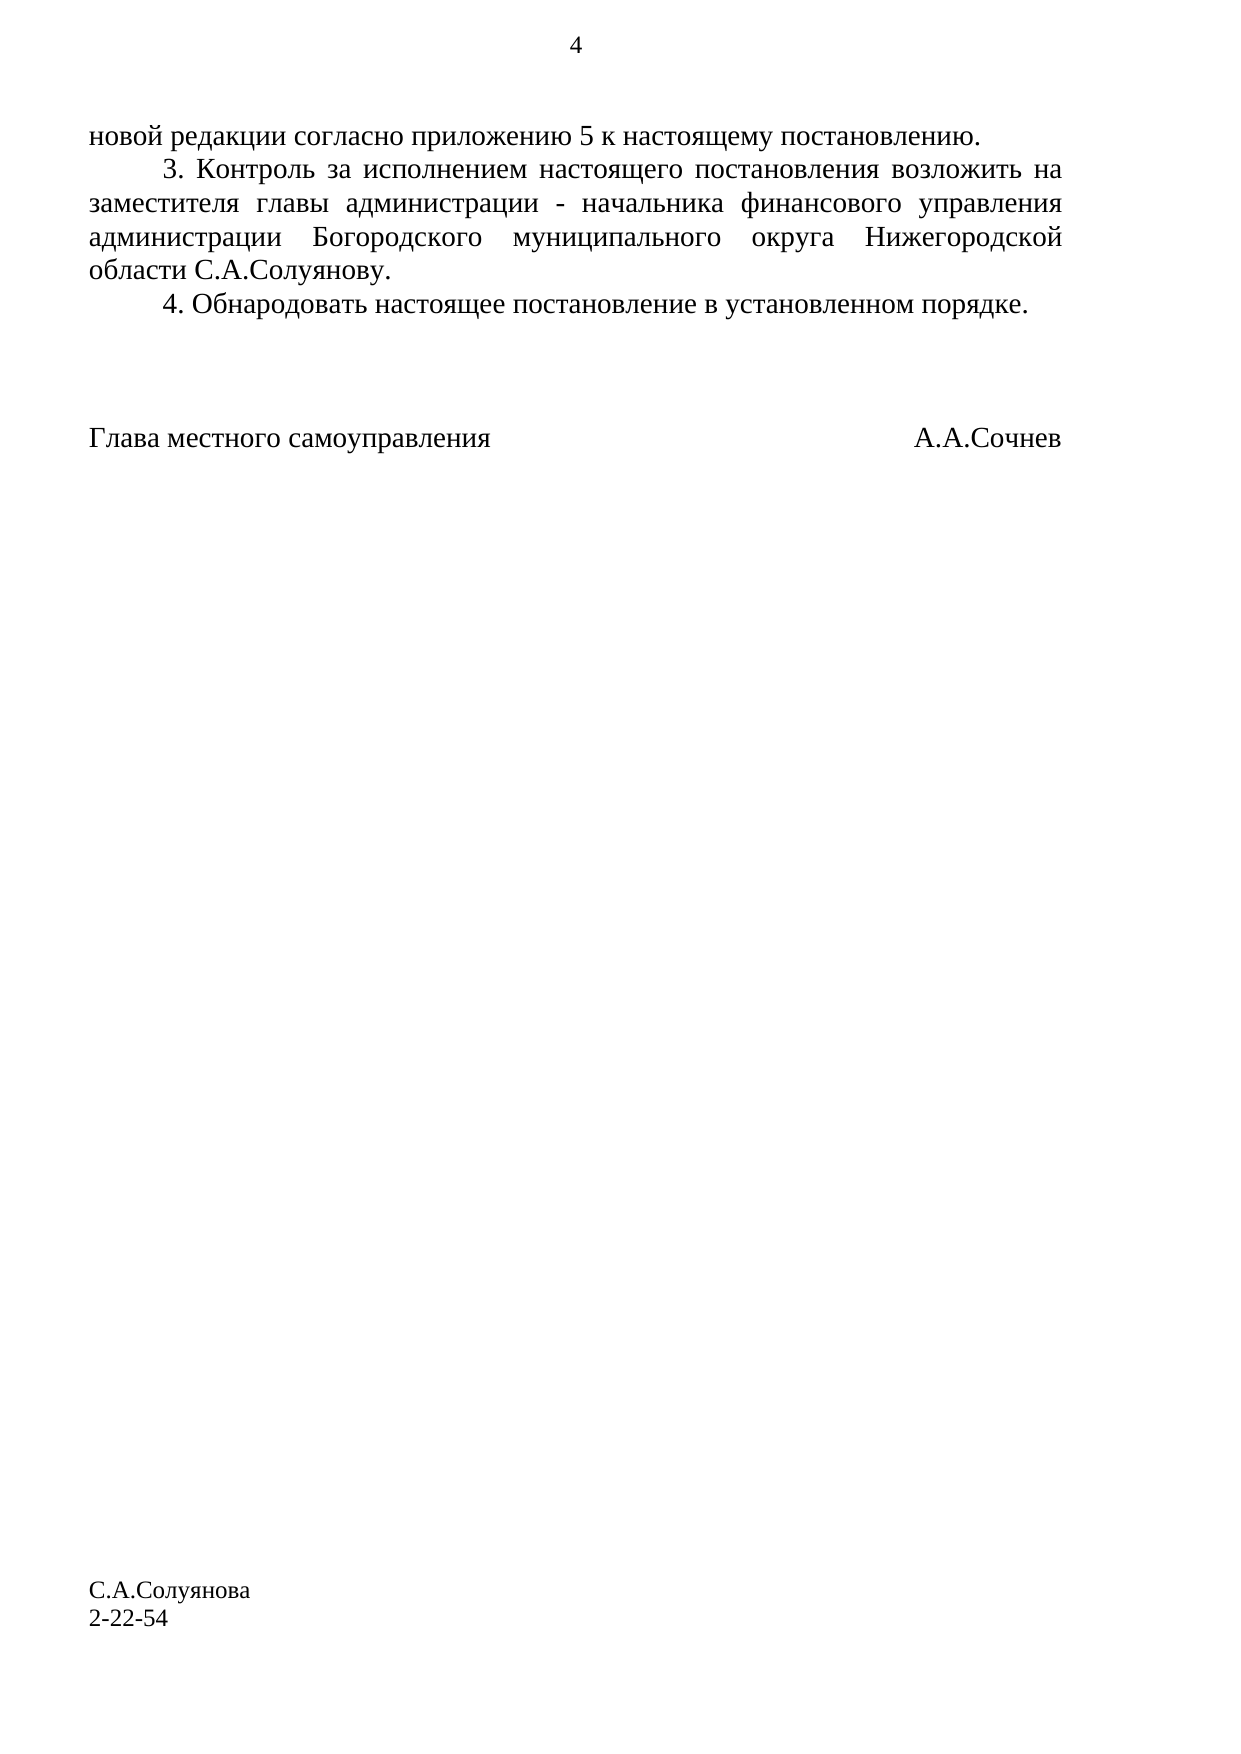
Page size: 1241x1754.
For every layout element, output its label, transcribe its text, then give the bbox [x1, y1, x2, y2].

text 2-22-54 [89, 1603, 1063, 1632]
text Глава местного самоуправления А.А.Сочнев [89, 420, 1063, 453]
text С.А.Солуянова [89, 1575, 1063, 1603]
text 3. Контроль за исполнением настоящего постановления возложить на заместителя главы администрации - начальника финансового управления администрации Богородского муниципального округа Нижегородской области С.А.Солуянову. [89, 152, 1063, 286]
text 4. Обнародовать настоящее постановление в установленном порядке. [89, 286, 1063, 319]
